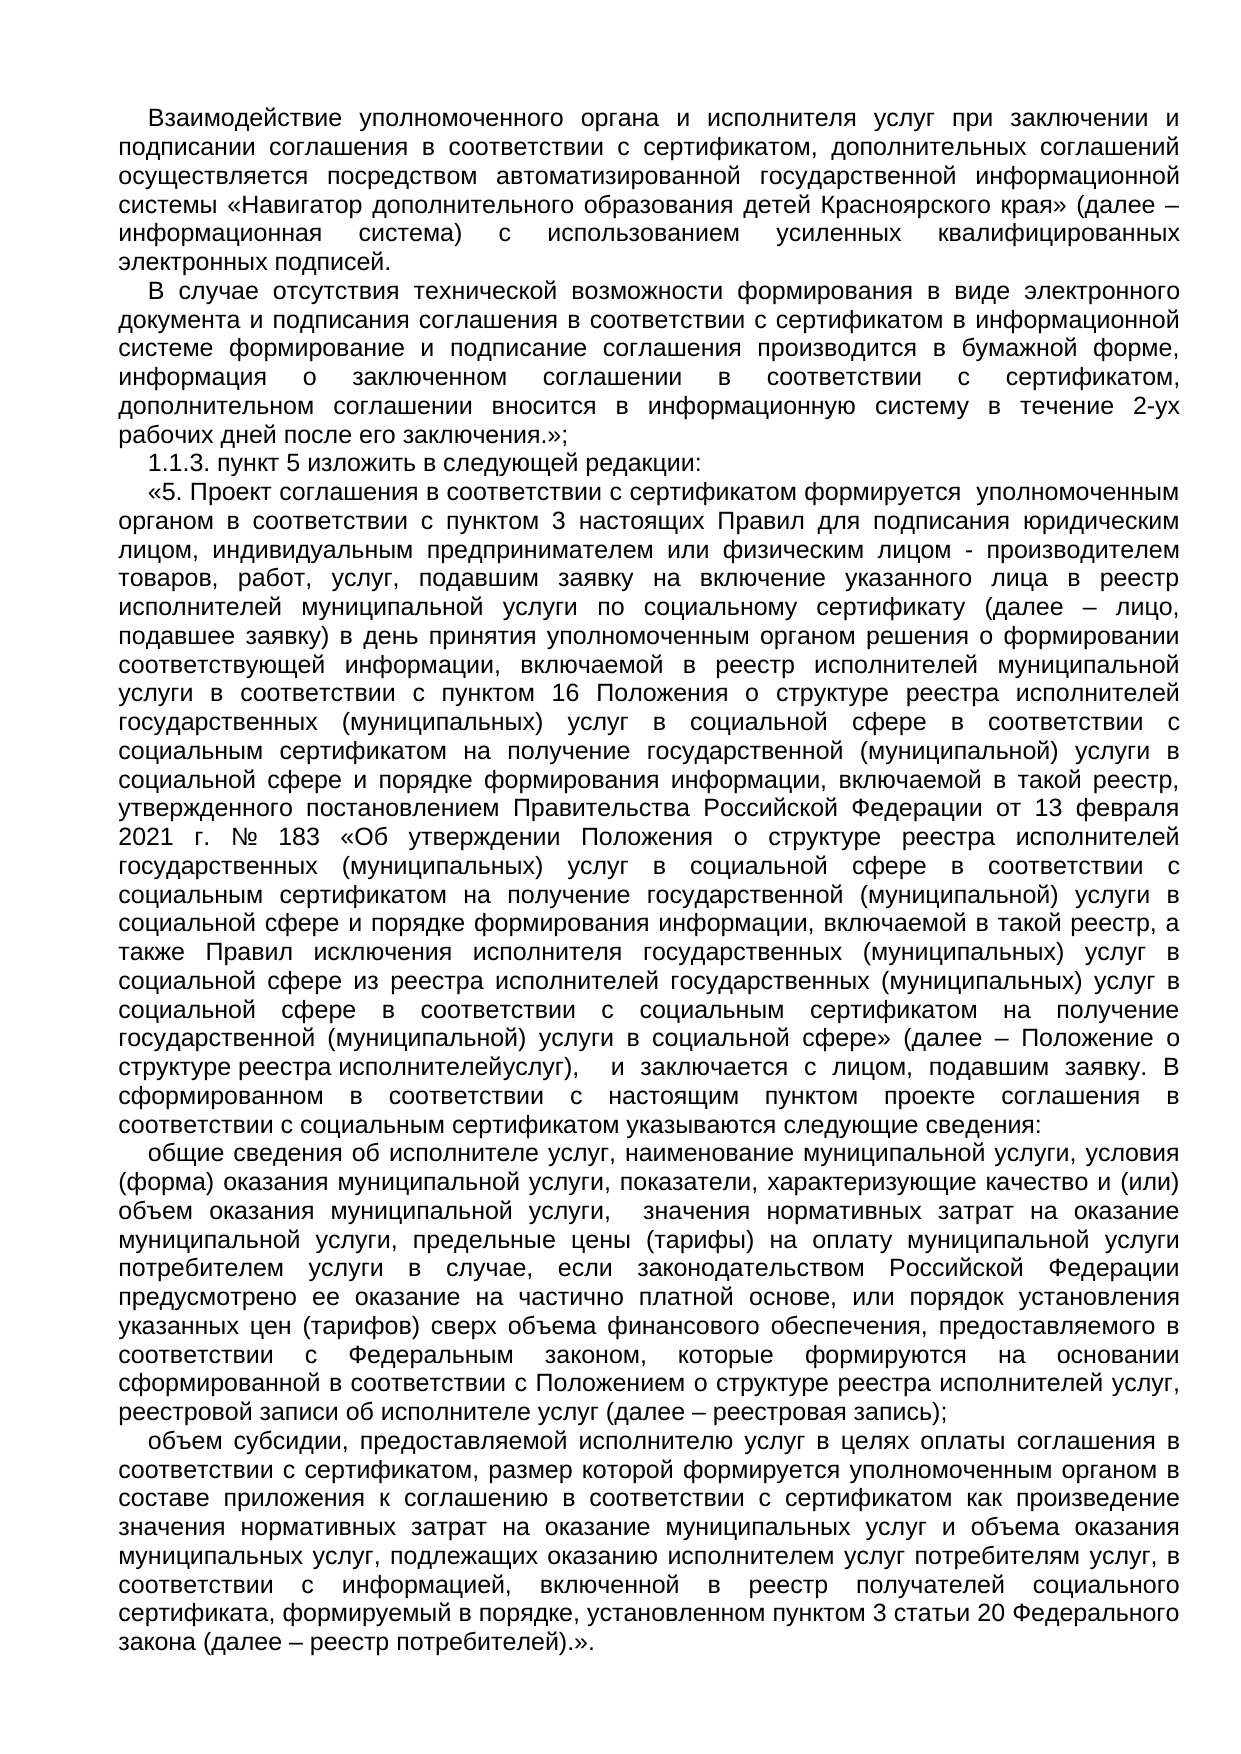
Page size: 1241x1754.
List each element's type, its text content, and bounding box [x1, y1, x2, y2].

text Взаимодействие уполномоченного органа и исполнителя услуг при заключении и подписании соглашения в соответствии с сертификатом, дополнительных соглашений осуществляется посредством автоматизированной государственной информационной системы «Навигатор дополнительного образования детей Красноярского края» (далее – информационная система) с использованием усиленных квалифицированных электронных подписей. [118, 103, 1181, 276]
text объем субсидии, предоставляемой исполнителю услуг в целях оплаты соглашения в соответствии с сертификатом, размер которой формируется уполномоченным органом в составе приложения к соглашению в соответствии с сертификатом как произведение значения нормативных затрат на оказание муниципальных услуг и объема оказания муниципальных услуг, подлежащих оказанию исполнителем услуг потребителям услуг, в соответствии с информацией, включенной в реестр получателей социального сертификата, формируемый в порядке, установленном пунктом 3 статьи 20 Федерального закона (далее – реестр потребителей).». [118, 1426, 1181, 1656]
text В случае отсутствия технической возможности формирования в виде электронного документа и подписания соглашения в соответствии с сертификатом в информационной системе формирование и подписание соглашения производится в бумажной форме, информация о заключенном соглашении в соответствии с сертификатом, дополнительном соглашении вносится в информационную систему в течение 2-ух рабочих дней после его заключения.»; [118, 276, 1181, 448]
text «5. Проект соглашения в соответствии с сертификатом формируется уполномоченным органом в соответствии с пунктом 3 настоящих Правил для подписания юридическим лицом, индивидуальным предпринимателем или физическим лицом - производителем товаров, работ, услуг, подавшим заявку на включение указанного лица в реестр исполнителей муниципальной услуги по социальному сертификату (далее – лицо, подавшее заявку) в день принятия уполномоченным органом решения о формировании соответствующей информации, включаемой в реестр исполнителей муниципальной услуги в соответствии с пунктом 16 Положения о структуре реестра исполнителей государственных (муниципальных) услуг в социальной сфере в соответствии с социальным сертификатом на получение государственной (муниципальной) услуги в социальной сфере и порядке формирования информации, включаемой в такой реестр, утвержденного постановлением Правительства Российской Федерации от 13 февраля 2021 г. № 183 «Об утверждении Положения о структуре реестра исполнителей государственных (муниципальных) услуг в социальной сфере в соответствии с социальным сертификатом на получение государственной (муниципальной) услуги в социальной сфере и порядке формирования информации, включаемой в такой реестр, а также Правил исключения исполнителя государственных (муниципальных) услуг в социальной сфере из реестра исполнителей государственных (муниципальных) услуг в социальной сфере в соответствии с социальным сертификатом на получение государственной (муниципальной) услуги в социальной сфере» (далее – Положение о структуре реестра исполнителей услуг), и заключается с лицом, подавшим заявку. В сформированном в соответствии с настоящим пунктом проекте соглашения в соответствии с социальным сертификатом указываются следующие сведения: [118, 477, 1181, 1138]
text общие сведения об исполнителе услуг, наименование муниципальной услуги, условия (форма) оказания муниципальной услуги, показатели, характеризующие качество и (или) объем оказания муниципальной услуги, значения нормативных затрат на оказание муниципальной услуги, предельные цены (тарифы) на оплату муниципальной услуги потребителем услуги в случае, если законодательством Российской Федерации предусмотрено ее оказание на частично платной основе, или порядок установления указанных цен (тарифов) сверх объема финансового обеспечения, предоставляемого в соответствии с Федеральным законом, которые формируются на основании сформированной в соответствии с Положением о структуре реестра исполнителей услуг, реестровой записи об исполнителе услуг (далее – реестровая запись); [118, 1138, 1181, 1426]
text 1.1.3. пункт 5 изложить в следующей редакции: [118, 448, 1181, 477]
